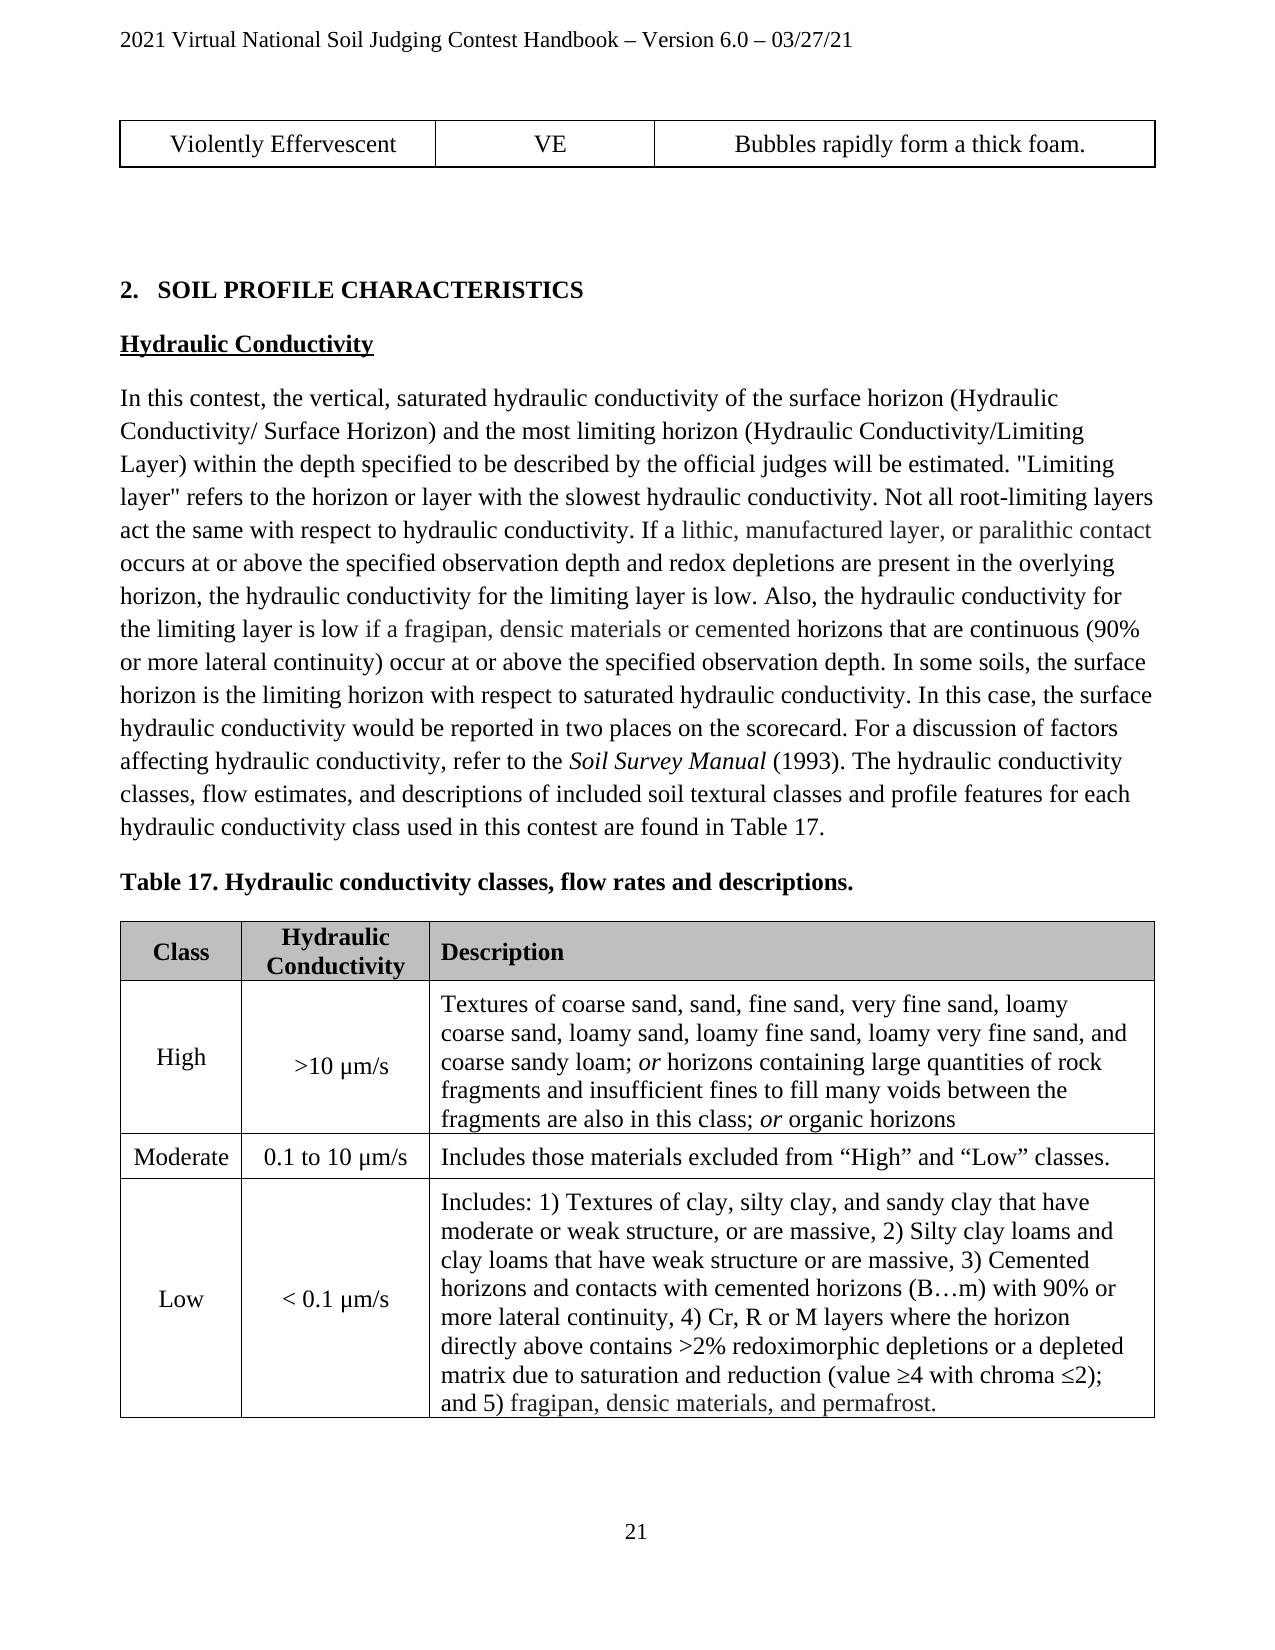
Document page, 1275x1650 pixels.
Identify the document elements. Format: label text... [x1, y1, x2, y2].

table_header Hydraulic Conductivity [242, 922, 429, 980]
table_cell Low [121, 1179, 241, 1417]
table_cell < 0.1 μm/s [242, 1179, 429, 1417]
table_cell Moderate [121, 1134, 241, 1178]
text In this contest, the vertical, saturated hydraulic conductivity of the surface horizon (Hydraulic Conductivity/ Surface Horizon) and the most limiting horizon (Hydraulic Conductivity/Limiting Layer) within the depth specified to be described by the official judges will be estimated. "Limiting layer" refers to the horizon or layer with the slowest hydraulic conductivity. Not all root-limiting layers act the same with respect to hydraulic conductivity. If a lithic, manufactured layer, or paralithic contact occurs at or above the specified observation depth and redox depletions are present in the overlying horizon, the hydraulic conductivity for the limiting layer is low. Also, the hydraulic conductivity for the limiting layer is low if a fragipan, densic materials or cemented horizons that are continuous (90% or more lateral continuity) occur at or above the specified observation depth. In some soils, the surface horizon is the limiting horizon with respect to saturated hydraulic conductivity. In this case, the surface hydraulic conductivity would be reported in two places on the scorecard. For a discussion of factors affecting hydraulic conductivity, refer to the Soil Survey Manual (1993). The hydraulic conductivity classes, flow estimates, and descriptions of included soil textural classes and profile features for each hydraulic conductivity class used in this contest are found in Table 17. [120, 383, 1155, 841]
table_cell Includes those materials excluded from “High” and “Low” classes. [430, 1134, 1154, 1178]
table_cell Includes: 1) Textures of clay, silty clay, and sandy clay that have moderate or weak structure, or are massive, 2) Silty clay loams and clay loams that have weak structure or are massive, 3) Cemented horizons and contacts with cemented horizons (B…m) with 90% or more lateral continuity, 4) Cr, R or M layers where the horizon directly above contains >2% redoximorphic depletions or a depleted matrix due to saturation and reduction (value ≥4 with chroma ≤2); and 5) fragipan, densic materials, and permafrost. [430, 1179, 1154, 1417]
table_cell Violently Effervescent [121, 121, 435, 166]
table_cell 0.1 to 10 μm/s [242, 1134, 429, 1178]
text Table 17. Hydraulic conductivity classes, flow rates and descriptions. [120, 866, 1155, 896]
table_cell VE [436, 121, 654, 166]
table_cell Bubbles rapidly form a thick foam. [655, 121, 1154, 166]
table_cell Textures of coarse sand, sand, fine sand, very fine sand, loamy coarse sand, loamy sand, loamy fine sand, loamy very fine sand, and coarse sandy loam; or horizons containing large quantities of rock fragments and insufficient fines to fill many voids between the fragments are also in this class; or organic horizons [430, 981, 1154, 1133]
table_cell High [121, 981, 241, 1133]
list SOIL PROFILE CHARACTERISTICS [120, 275, 1155, 304]
table_header Description [430, 922, 1154, 980]
table_cell >10 μm/s [242, 981, 429, 1133]
text Hydraulic Conductivity [120, 329, 1155, 358]
table_header Class [121, 922, 241, 980]
